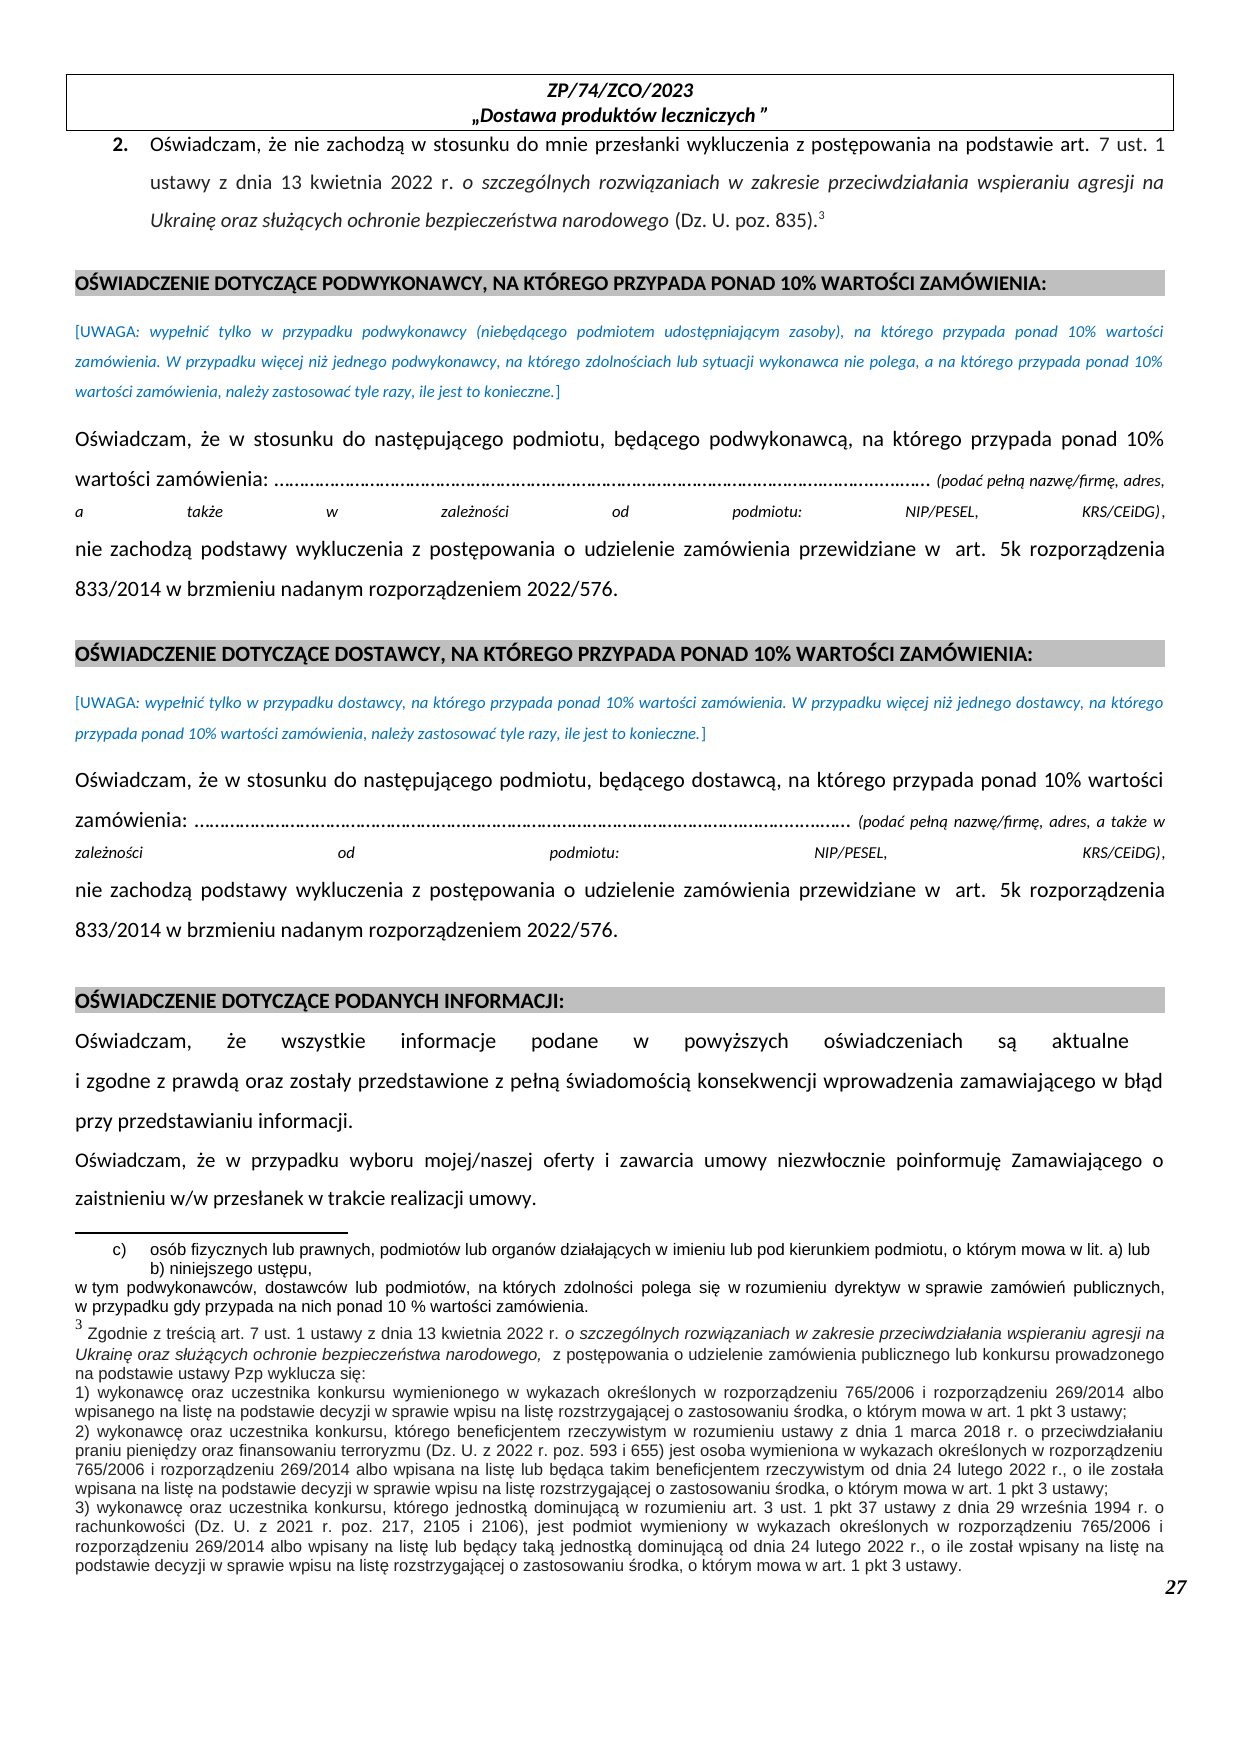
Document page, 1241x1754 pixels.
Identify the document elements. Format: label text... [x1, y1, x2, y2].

text [UWAGA: wypełnić tylko w przypadku podwykonawcy (niebędącego podmiotem udostępniającym zasoby), na którego przypada ponad 10% wartości zamówienia. W przypadku więcej niż jednego podwykonawcy, na którego zdolnościach lub sytuacji wykonawca nie polega, a na którego przypada ponad 10% wartości zamówienia, należy zastosować tyle razy, ile jest to konieczne.] [75, 321, 1165, 402]
text OŚWIADCZENIE DOTYCZĄCE PODANYCH INFORMACJI: [75, 987, 1165, 1013]
text Oświadczam, że w stosunku do następującego podmiotu, będącego podwykonawcą, na którego przypada ponad 10% wartości zamówienia: ……………………………………………………………………………………………….………..….…… (podać pełną nazwę/firmę, adres, a także w zależności od podmiotu: NIP/PESEL, KRS/CEiDG), nie zachodzą podstawy wykluczenia z postępowania o udzielenie zamówienia przewidziane w art. 5k rozporządzenia 833/2014 w brzmieniu nadanym rozporządzeniem 2022/576. [75, 425, 1165, 602]
text Oświadczam, że w przypadku wyboru mojej/naszej oferty i zawarcia umowy niezwłocznie poinformuję Zamawiającego o zaistnieniu w/w przesłanek w trakcie realizacji umowy. [75, 1147, 1165, 1210]
text OŚWIADCZENIE DOTYCZĄCE PODWYKONAWCY, NA KTÓREGO PRZYPADA PONAD 10% WARTOŚCI ZAMÓWIENIA: [75, 270, 1165, 296]
text Oświadczam, że w stosunku do następującego podmiotu, będącego dostawcą, na którego przypada ponad 10% wartości zamówienia: ……………………………………………………………………………………………….………..….…… (podać pełną nazwę/firmę, adres, a także w zależności od podmiotu: NIP/PESEL, KRS/CEiDG), nie zachodzą podstawy wykluczenia z postępowania o udzielenie zamówienia przewidziane w art. 5k rozporządzenia 833/2014 w brzmieniu nadanym rozporządzeniem 2022/576. [75, 766, 1165, 943]
text OŚWIADCZENIE DOTYCZĄCE DOSTAWCY, NA KTÓREGO PRZYPADA PONAD 10% WARTOŚCI ZAMÓWIENIA: [75, 640, 1165, 667]
list Oświadczam, że nie zachodzą w stosunku do mnie przesłanki wykluczenia z postępowania na podstawie art. 7 ust. 1 ustawy z dnia 13 kwietnia 2022 r. o szczególnych rozwiązaniach w zakresie przeciwdziałania wspieraniu agresji na Ukrainę oraz służących ochronie bezpieczeństwa narodowego (Dz. U. poz. 835). [112, 131, 1165, 233]
text [UWAGA: wypełnić tylko w przypadku dostawcy, na którego przypada ponad 10% wartości zamówienia. W przypadku więcej niż jednego dostawcy, na którego przypada ponad 10% wartości zamówienia, należy zastosować tyle razy, ile jest to konieczne.] [75, 693, 1165, 743]
text Oświadczam, że wszystkie informacje podane w powyższych oświadczeniach są aktualne i zgodne z prawdą oraz zostały przedstawione z pełną świadomością konsekwencji wprowadzenia zamawiającego w błąd przy przedstawianiu informacji. [75, 1027, 1165, 1133]
